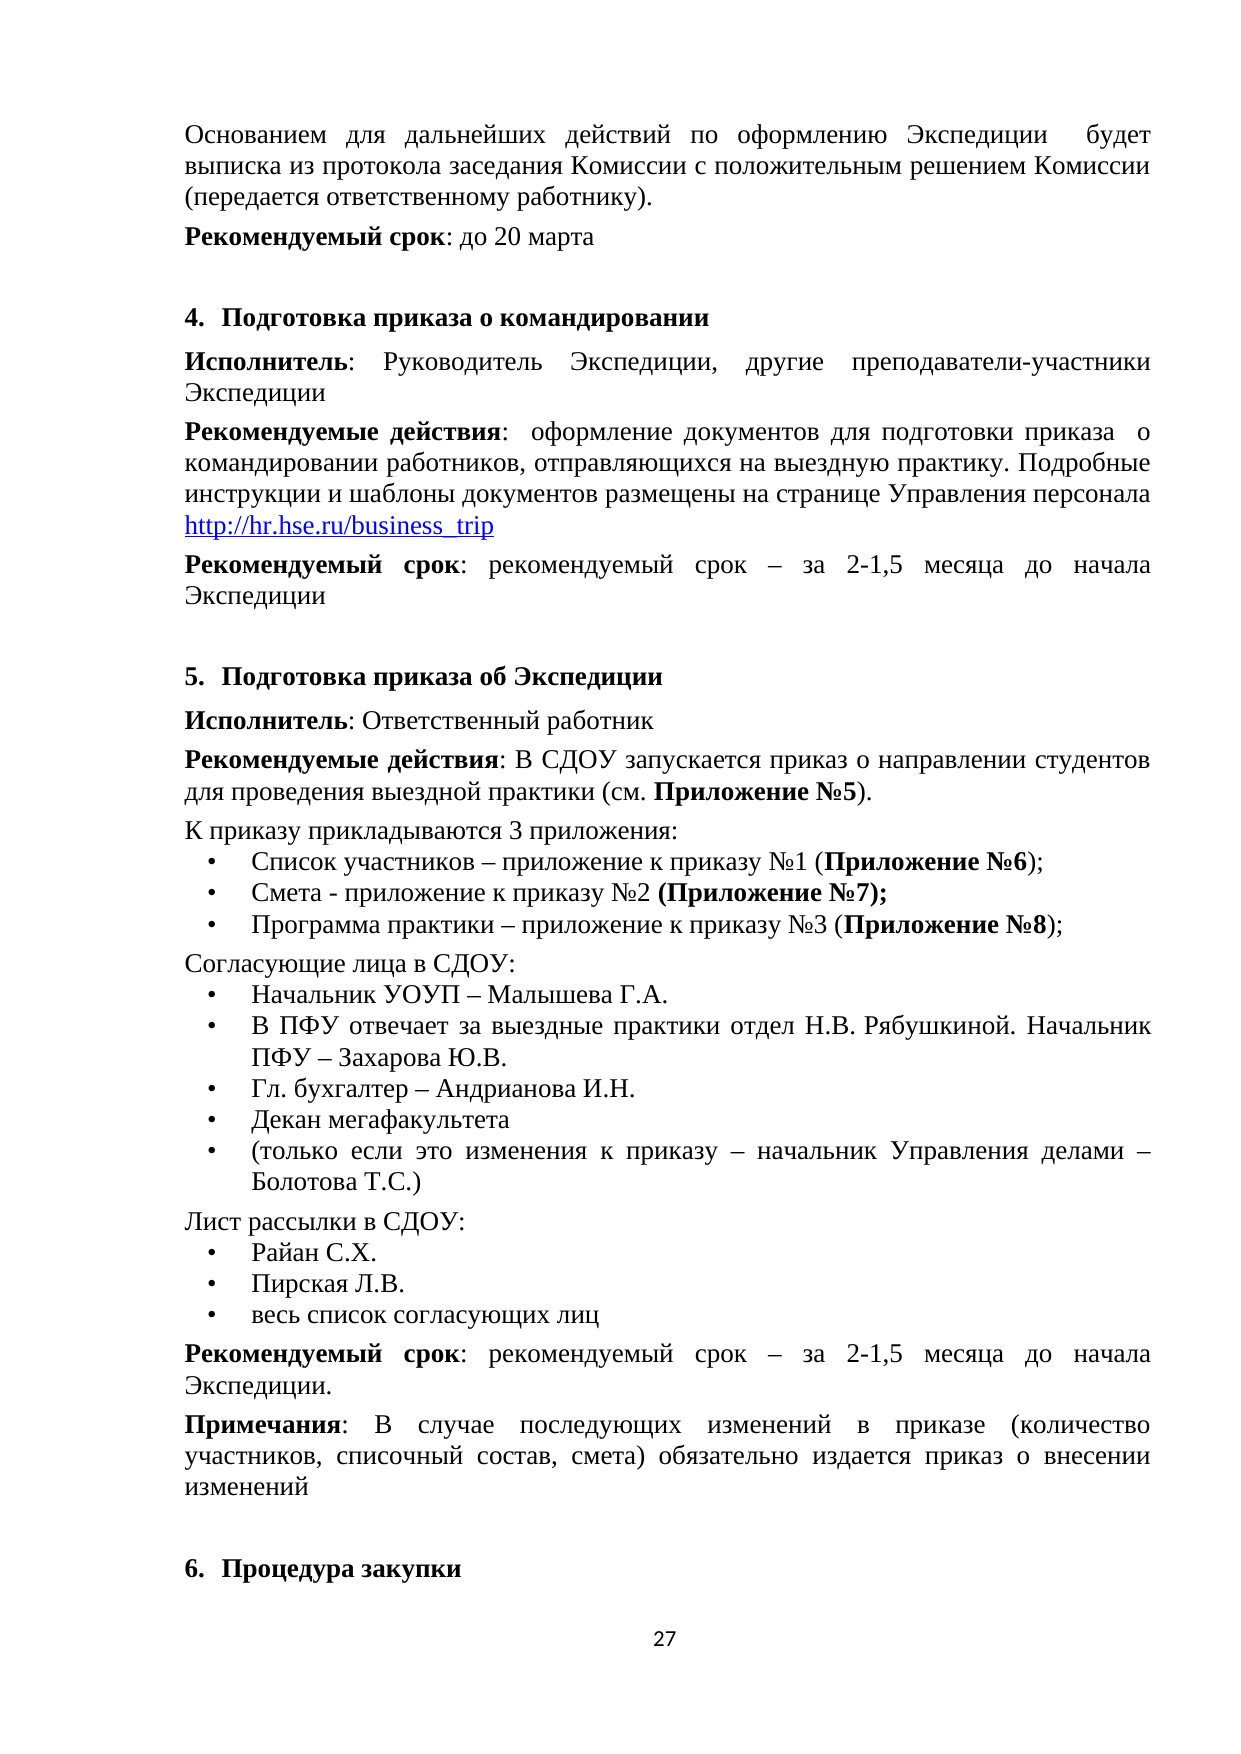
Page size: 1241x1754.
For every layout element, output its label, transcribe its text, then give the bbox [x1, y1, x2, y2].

text • Гл. бухгалтер – Андрианова И.Н. [207, 1072, 1152, 1103]
text Основанием для дальнейших действий по оформлению Экспедиции будет выписка из протокола заседания Комиссии с положительным решением Комиссии (передается ответственному работнику). [184, 118, 1152, 212]
text К приказу прикладываются 3 приложения: [184, 814, 1152, 845]
text Рекомендуемые действия: В СДОУ запускается приказ о направлении студентов для проведения выездной практики (см. Приложение №5). [184, 744, 1152, 806]
text • Декан мегафакультета [207, 1103, 1152, 1134]
text • Смета - приложение к приказу №2 (Приложение №7); [207, 877, 1152, 908]
text • Пирская Л.В. [207, 1267, 1152, 1298]
list Процедура закупки [184, 1552, 1152, 1583]
text Лист рассылки в СДОУ: [184, 1205, 1152, 1236]
text Исполнитель: Ответственный работник [184, 704, 1152, 735]
text • Список участников – приложение к приказу №1 (Приложение №6); [207, 845, 1152, 877]
text Примечания: В случае последующих изменений в приказе (количество участников, списочный состав, смета) обязательно издается приказ о внесении изменений [184, 1408, 1152, 1502]
text • В ПФУ отвечает за выездные практики отдел Н.В. Рябушкиной. Начальник ПФУ – Захарова Ю.В. [207, 1009, 1152, 1072]
text • Начальник УОУП – Малышева Г.А. [207, 978, 1152, 1009]
text Рекомендуемый срок: рекомендуемый срок – за 2-1,5 месяца до начала Экспедиции. [184, 1338, 1152, 1400]
text Рекомендуемые действия: оформление документов для подготовки приказа о командировании работников, отправляющихся на выездную практику. Подробные инструкции и шаблоны документов размещены на странице Управления персонала http://hr.hse.ru/business_trip [184, 415, 1152, 540]
text Согласующие лица в СДОУ: [184, 947, 1152, 978]
text Рекомендуемый срок: до 20 марта [184, 220, 1152, 251]
text Рекомендуемый срок: рекомендуемый срок – за 2-1,5 месяца до начала Экспедиции [184, 548, 1152, 611]
text • Райан С.Х. [207, 1236, 1152, 1267]
list Подготовка приказа об Экспедиции [184, 661, 1152, 692]
list Подготовка приказа о командировании [184, 301, 1152, 332]
text Исполнитель: Руководитель Экспедиции, другие преподаватели-участники Экспедиции [184, 345, 1152, 407]
text • весь список согласующих лиц [207, 1298, 1152, 1329]
text • Программа практики – приложение к приказу №3 (Приложение №8); [207, 908, 1152, 939]
text • (только если это изменения к приказу – начальник Управления делами – Болотова Т.С.) [207, 1134, 1152, 1196]
